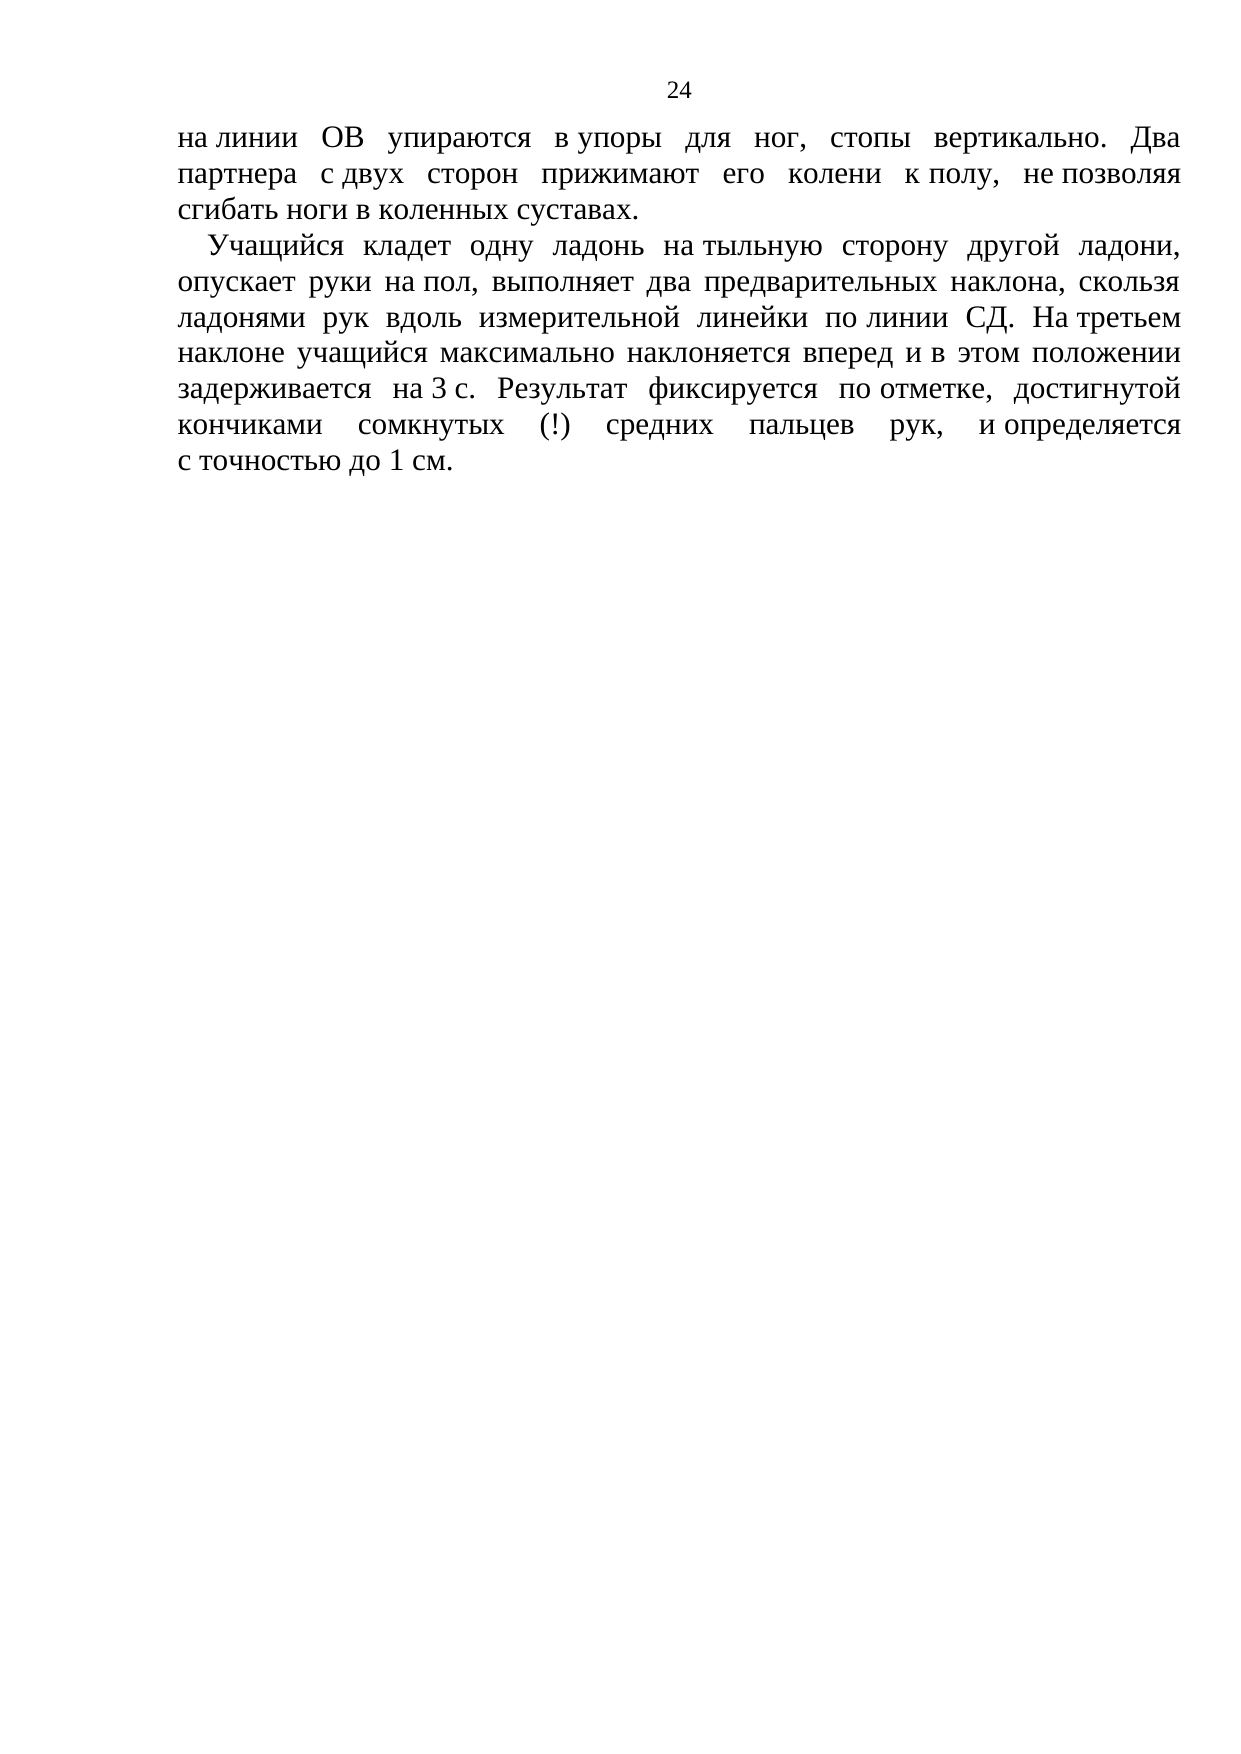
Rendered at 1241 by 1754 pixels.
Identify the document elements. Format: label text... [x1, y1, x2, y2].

text Учащийся кладет одну ладонь на тыльную сторону другой ладони, опускает руки на пол, выполняет два предварительных наклона, скользя ладонями рук вдоль измерительной линейки по линии СД. На третьем наклоне учащийся максимально наклоняется вперед и в этом положении задерживается на 3 с. Результат фиксируется по отметке, достигнутой кончиками сомкнутых (!) средних пальцев рук, и определяется с точностью до 1 см. [177, 226, 1181, 477]
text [177, 118, 1181, 226]
